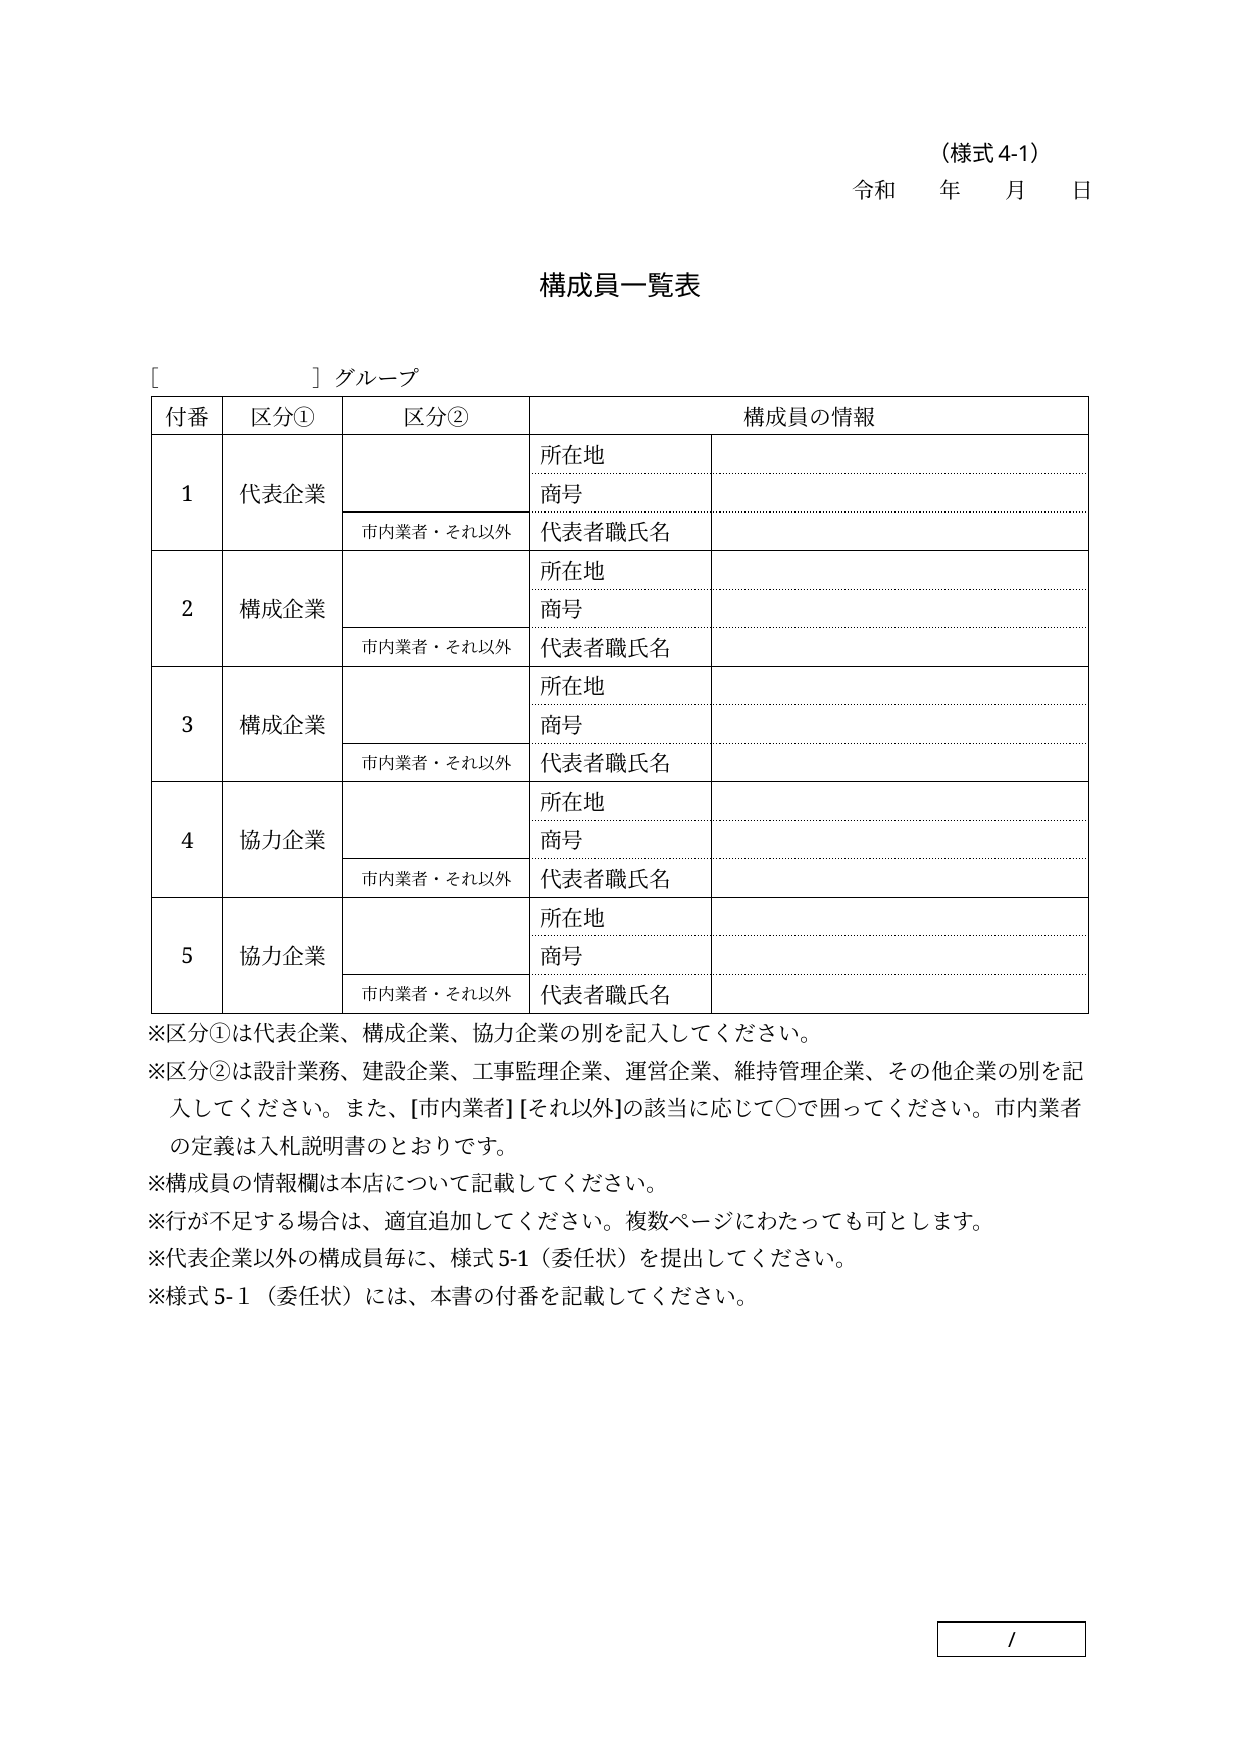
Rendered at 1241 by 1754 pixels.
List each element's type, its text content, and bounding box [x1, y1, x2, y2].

table_cell [712, 782, 1088, 820]
table_cell 市内業者・それ以外 [343, 513, 529, 550]
table_cell 市内業者・それ以外 [343, 975, 529, 1012]
table_cell 協力企業 [223, 782, 342, 897]
table_cell [712, 511, 1088, 550]
text ※様式5-１（委任状）には、本書の付番を記載してください。 [148, 1276, 1092, 1313]
table_cell 市内業者・それ以外 [343, 628, 529, 666]
table_header 区分② [343, 397, 529, 434]
table_cell [712, 743, 1088, 781]
table_cell 所在地 [530, 551, 711, 588]
table_header 区分① [223, 397, 342, 434]
table_cell [712, 435, 1088, 473]
text ※行が不足する場合は、適宜追加してください。複数ページにわたっても可とします。 [148, 1201, 1092, 1238]
table_cell [712, 898, 1088, 935]
table_cell 商号 [530, 935, 711, 974]
table_cell 所在地 [530, 435, 711, 473]
table_cell 市内業者・それ以外 [343, 744, 529, 781]
table_cell 2 [152, 551, 222, 666]
text ※区分②は設計業務、建設企業、工事監理企業、運営企業、維持管理企業、その他企業の別を記入してください。また、[市内業者] [それ以外]の該当に応じて〇で囲ってください。市内業者の定義は入札説明書のとおりです。 [148, 1051, 1092, 1163]
table_cell 所在地 [530, 898, 711, 935]
table_cell [712, 627, 1088, 666]
table_cell [343, 667, 529, 743]
subtitle （様式4-1） [148, 133, 1052, 171]
table_cell [712, 704, 1088, 743]
text ※代表企業以外の構成員毎に、様式5-1（委任状）を提出してください。 [148, 1238, 1092, 1276]
table_cell 構成企業 [223, 667, 342, 781]
text ［ ］グループ [137, 358, 1092, 396]
table_cell 市内業者・それ以外 [343, 859, 529, 897]
table_cell 構成企業 [223, 551, 342, 666]
table_cell 所在地 [530, 782, 711, 820]
table_cell 商号 [530, 704, 711, 743]
text 令和 年 月 日 [148, 171, 1092, 208]
table_cell [712, 551, 1088, 588]
table_cell 代表者職氏名 [530, 627, 711, 666]
table_cell 代表者職氏名 [530, 743, 711, 781]
table_cell [343, 898, 529, 974]
table_cell 商号 [530, 820, 711, 858]
table_cell 4 [152, 782, 222, 897]
text ※区分①は代表企業、構成企業、協力企業の別を記入してください。 [148, 1013, 1092, 1051]
table_cell [343, 782, 529, 858]
table_cell [712, 935, 1088, 974]
table_cell 所在地 [530, 667, 711, 704]
table_cell 協力企業 [223, 898, 342, 1012]
table_cell [712, 667, 1088, 704]
table_cell 代表企業 [223, 435, 342, 550]
table_cell [712, 473, 1088, 511]
table_cell [712, 858, 1088, 897]
table_cell [343, 435, 529, 511]
table_cell 商号 [530, 589, 711, 627]
table_cell [712, 820, 1088, 858]
table_cell 商号 [530, 473, 711, 511]
table_cell 1 [152, 435, 222, 550]
table_cell 代表者職氏名 [530, 974, 711, 1012]
table_cell 5 [152, 898, 222, 1012]
table_cell 代表者職氏名 [530, 858, 711, 897]
table_header 付番 [152, 397, 222, 434]
table_cell [712, 974, 1088, 1012]
text ※構成員の情報欄は本店について記載してください。 [148, 1163, 1092, 1201]
subtitle 構成員一覧表 [148, 246, 1092, 321]
table_cell 3 [152, 667, 222, 781]
table_cell [712, 589, 1088, 627]
table_cell [343, 551, 529, 627]
table_cell 代表者職氏名 [530, 511, 711, 550]
table_header 構成員の情報 [530, 397, 1088, 434]
